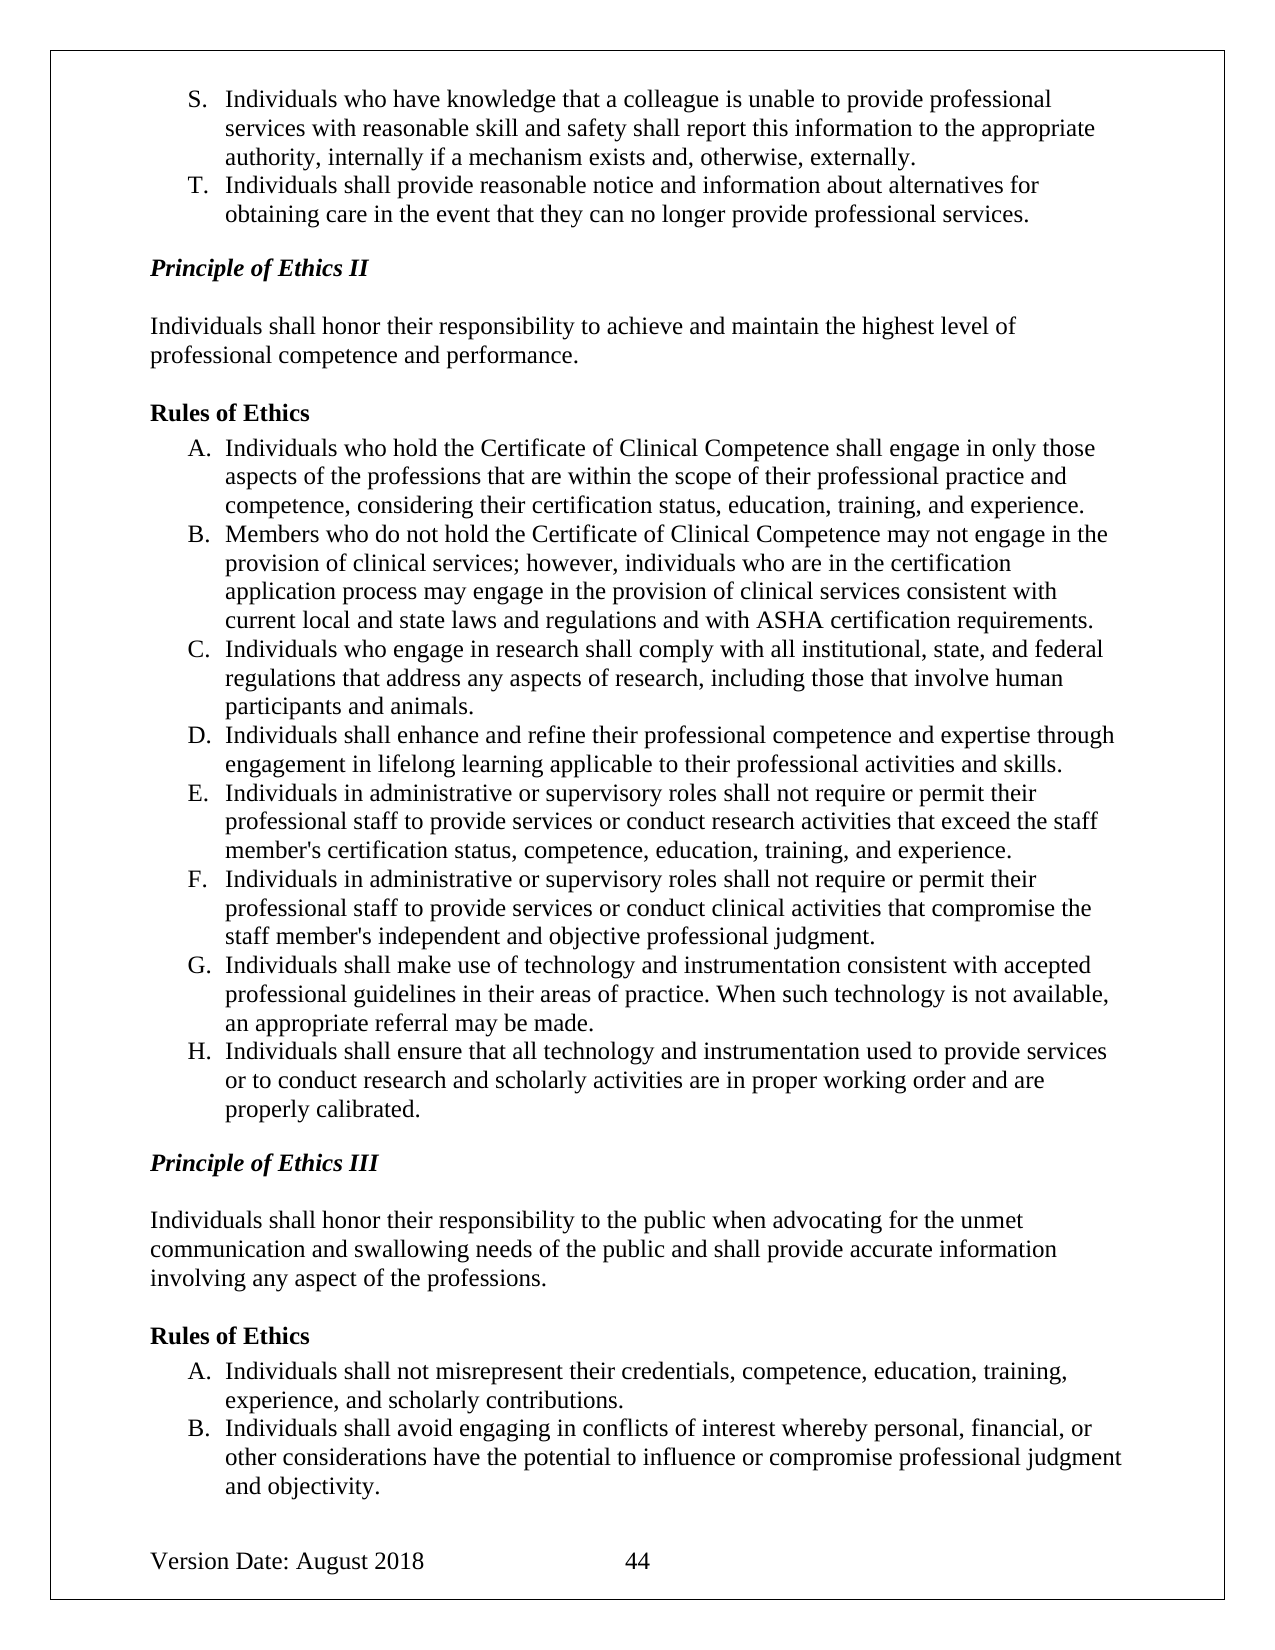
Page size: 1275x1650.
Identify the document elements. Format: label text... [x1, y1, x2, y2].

subtitle Principle of Ethics III [150, 1148, 1125, 1176]
list Individuals shall make use of technology and instrumentation consistent with accepted professional guidelines in their areas of practice. When such technology is not available, an appropriate referral may be made. [187, 950, 1125, 1036]
list Individuals in administrative or supervisory roles shall not require or permit their professional staff to provide services or conduct research activities that exceed the staff member's certification status, competence, education, training, and experience. [187, 778, 1125, 864]
text Individuals shall honor their responsibility to the public when advocating for the unmet communication and swallowing needs of the public and shall provide accurate information involving any aspect of the professions. [150, 1206, 1125, 1292]
subtitle Rules of Ethics [150, 398, 1125, 426]
list Individuals who hold the Certificate of Clinical Competence shall engage in only those aspects of the professions that are within the scope of their professional practice and competence, considering their certification status, education, training, and experience. [187, 433, 1125, 519]
subtitle Principle of Ethics II [150, 253, 1125, 282]
list Individuals shall enhance and refine their professional competence and expertise through engagement in lifelong learning applicable to their professional activities and skills. [187, 720, 1125, 778]
list Members who do not hold the Certificate of Clinical Competence may not engage in the provision of clinical services; however, individuals who are in the certification application process may engage in the provision of clinical services consistent with current local and state laws and regulations and with ASHA certification requirements. [187, 519, 1125, 634]
list Individuals who engage in research shall comply with all institutional, state, and federal regulations that address any aspects of research, including those that involve human participants and animals. [187, 634, 1125, 720]
list Individuals shall provide reasonable notice and information about alternatives for obtaining care in the event that they can no longer provide professional services. [187, 171, 1125, 228]
list Individuals shall avoid engaging in conflicts of interest whereby personal, financial, or other considerations have the potential to influence or compromise professional judgment and objectivity. [187, 1413, 1125, 1500]
list Individuals who have knowledge that a colleague is unable to provide professional services with reasonable skill and safety shall report this information to the appropriate authority, internally if a mechanism exists and, otherwise, externally. [187, 84, 1125, 171]
list Individuals in administrative or supervisory roles shall not require or permit their professional staff to provide services or conduct clinical activities that compromise the staff member's independent and objective professional judgment. [187, 864, 1125, 950]
list Individuals shall not misrepresent their credentials, competence, education, training, experience, and scholarly contributions. [187, 1356, 1125, 1413]
subtitle Rules of Ethics [150, 1321, 1125, 1350]
list Individuals shall ensure that all technology and instrumentation used to provide services or to conduct research and scholarly activities are in proper working order and are properly calibrated. [187, 1036, 1125, 1123]
text Individuals shall honor their responsibility to achieve and maintain the highest level of professional competence and performance. [150, 311, 1125, 368]
